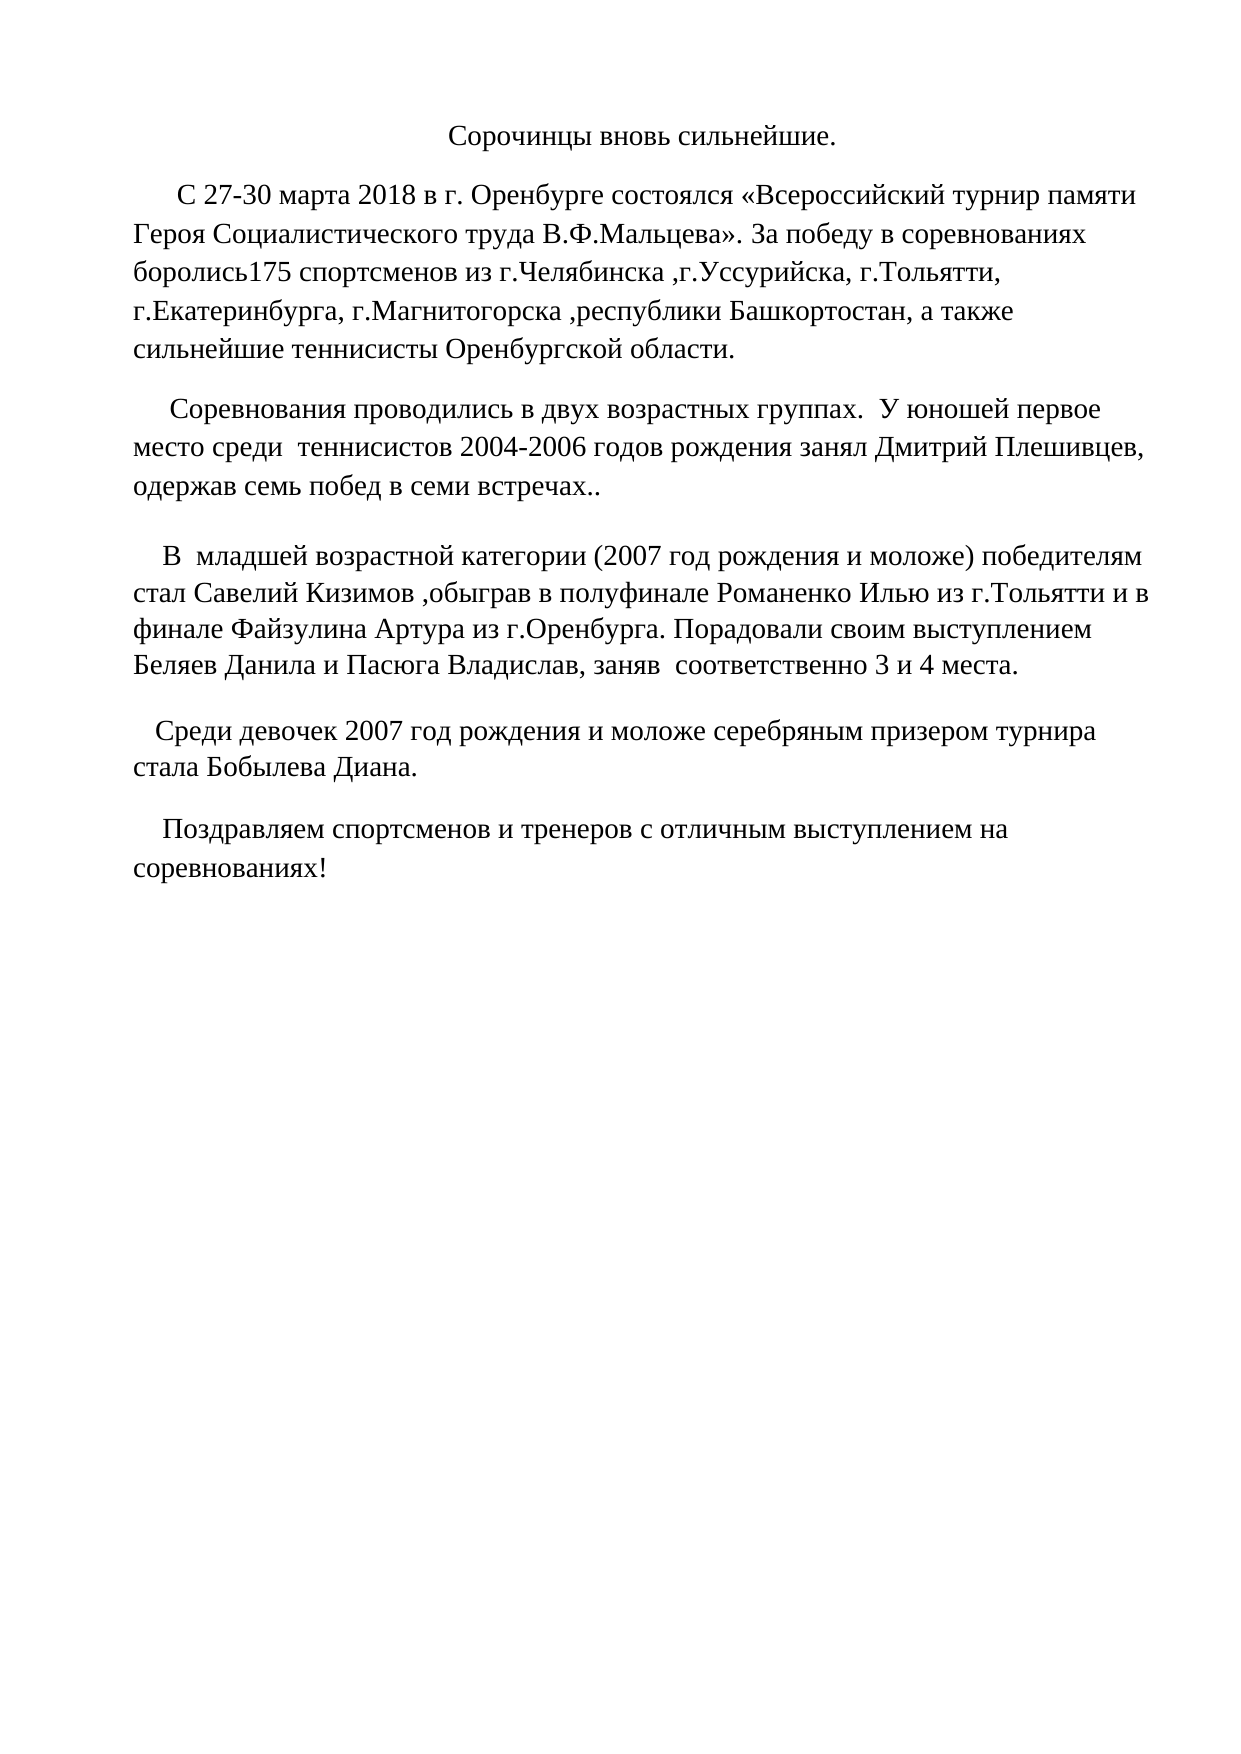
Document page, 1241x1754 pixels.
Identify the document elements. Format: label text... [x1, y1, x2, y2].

text В младшей возрастной категории (2007 год рождения и моложе) победителям стал Савелий Кизимов ,обыграв в полуфинале Романенко Илью из г.Тольятти и в финале Файзулина Артура из г.Оренбурга. Порадовали своим выступлением Беляев Данила и Пасюга Владислав, заняв соответственно 3 и 4 места. [133, 536, 1152, 681]
text Поздравляем спортсменов и тренеров с отличным выступлением на соревнованиях! [133, 812, 1152, 884]
text Сорочинцы вновь сильнейшие. [133, 118, 1152, 152]
text С 27-30 марта 2018 в г. Оренбурге состоялся «Всероссийский турнир памяти Героя Социалистического труда В.Ф.Мальцева». За победу в соревнованиях боролись175 спортсменов из г.Челябинска ,г.Уссурийска, г.Тольятти, г.Екатеринбурга, г.Магнитогорска ,республики Башкортостан, а также сильнейшие теннисисты Оренбургской области. [133, 177, 1152, 365]
text Соревнования проводились в двух возрастных группах. У юношей первое место среди теннисистов 2004-2006 годов рождения занял Дмитрий Плешивцев, одержав семь побед в семи встречах.. [133, 391, 1152, 502]
text Среди девочек 2007 год рождения и моложе серебряным призером турнира стала Бобылева Диана. [133, 710, 1152, 782]
